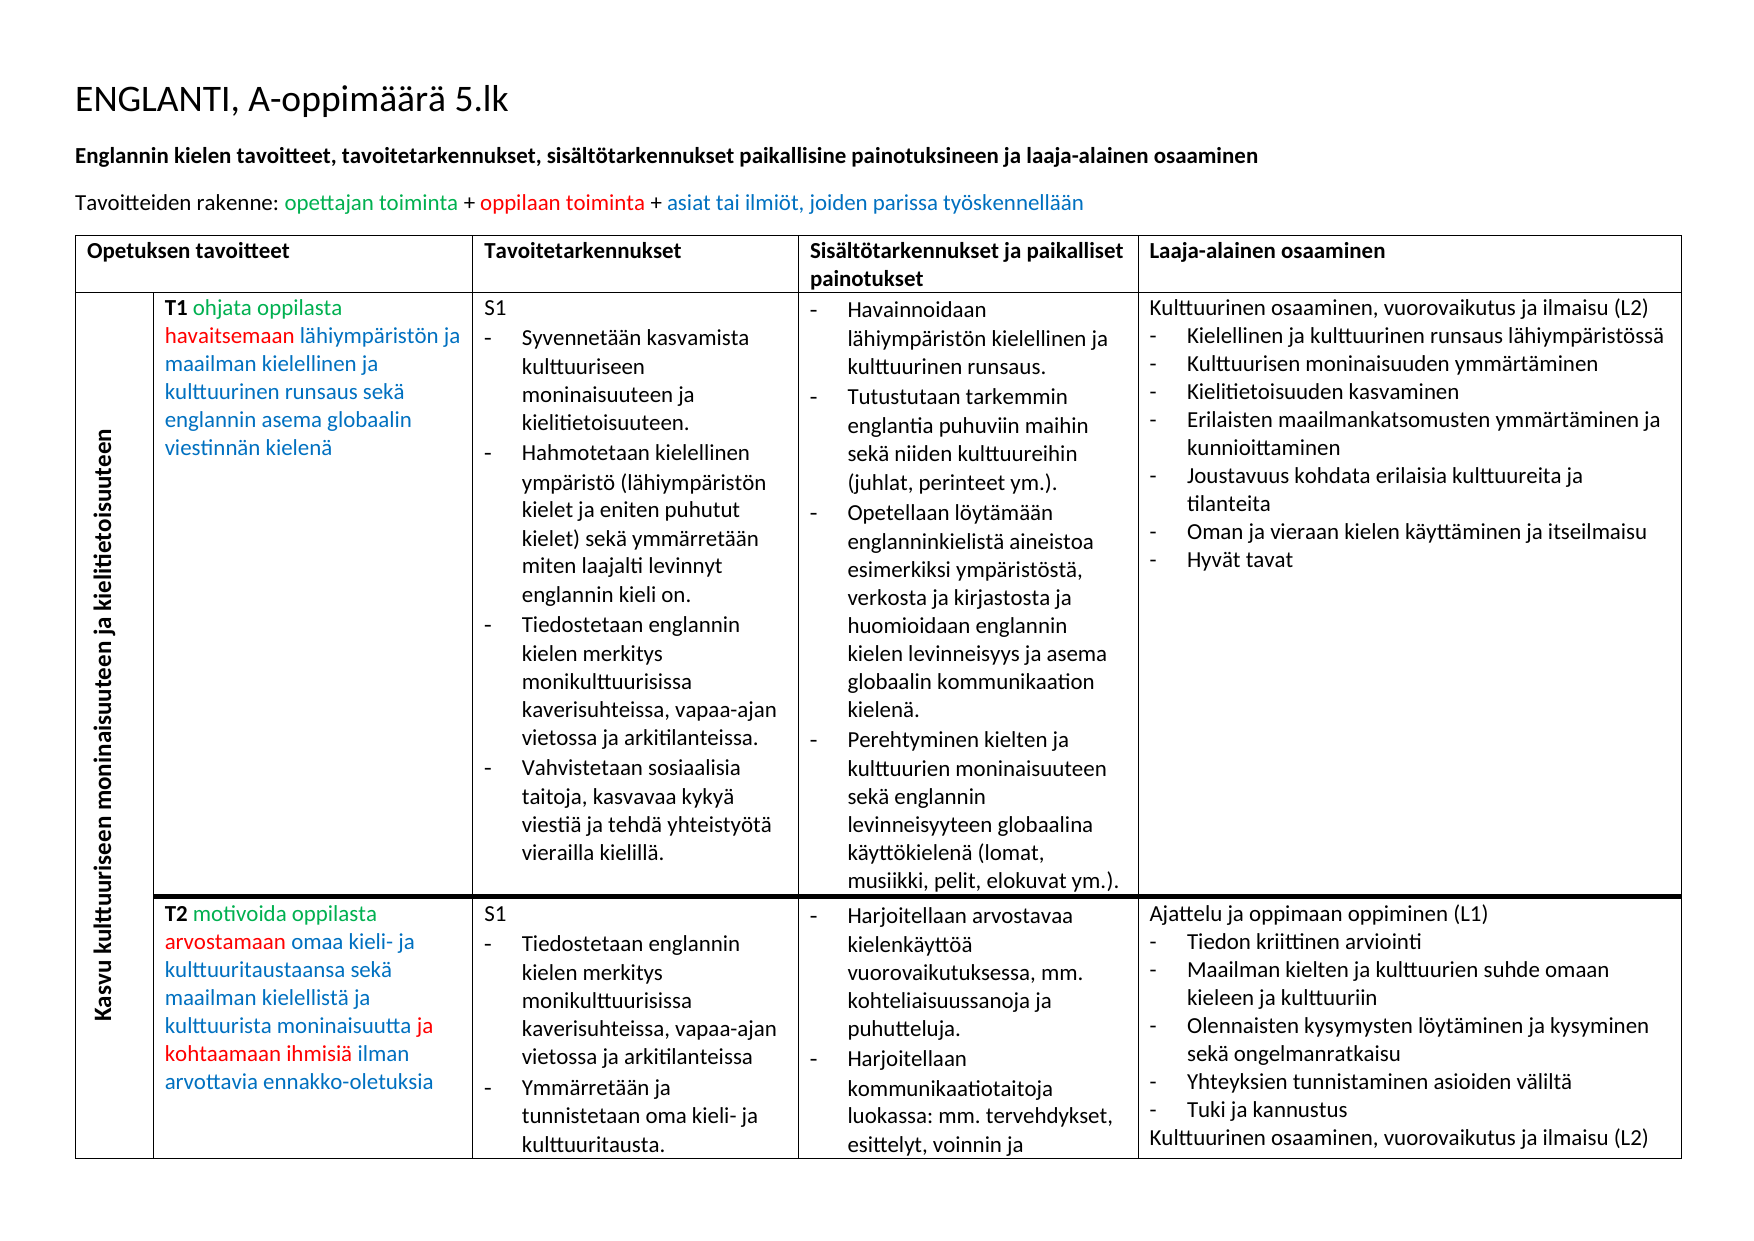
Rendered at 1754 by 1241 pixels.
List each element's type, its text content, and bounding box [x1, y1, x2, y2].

table_header Laaja-alainen osaaminen [1139, 236, 1681, 292]
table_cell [154, 899, 472, 1158]
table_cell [799, 899, 1138, 1158]
text Englannin kielen tavoitteet, tavoitetarkennukset, sisältötarkennukset paikallisine painotuksineen ja laaja-alainen osaaminen [75, 141, 1679, 169]
text ENGLANTI, A-oppimäärä 5.lk [75, 75, 1679, 121]
table_cell Kasvu kulttuuriseen moninaisuuteen ja kielitietoisuuteen [76, 293, 153, 1158]
text Tavoitteiden rakenne: opettajan toiminta + oppilaan toiminta + asiat tai ilmiöt, joiden parissa työskennellään [75, 188, 1679, 216]
table_header Opetuksen tavoitteet [76, 236, 472, 292]
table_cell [1139, 899, 1681, 1158]
table_cell S1 Syvennetään kasvamista kulttuuriseen moninaisuuteen ja kielitietoisuuteen. Hahmotetaan kielellinen ympäristö (lähiympäristön kielet ja eniten puhutut kielet) sekä ymmärretään miten laajalti levinnyt englannin kieli on. Tiedostetaan englannin kielen merkitys monikulttuurisissa kaverisuhteissa, vapaa-ajan vietossa ja arkitilanteissa. Vahvistetaan sosiaalisia taitoja, kasvavaa kykyä viestiä ja tehdä yhteistyötä vierailla kielillä. [473, 293, 798, 894]
table_cell Havainnoidaan lähiympäristön kielellinen ja kulttuurinen runsaus. Tutustutaan tarkemmin englantia puhuviin maihin sekä niiden kulttuureihin (juhlat, perinteet ym.). Opetellaan löytämään englanninkielistä aineistoa esimerkiksi ympäristöstä, verkosta ja kirjastosta ja huomioidaan englannin kielen levinneisyys ja asema globaalin kommunikaation kielenä. Perehtyminen kielten ja kulttuurien moninaisuuteen sekä englannin levinneisyyteen globaalina käyttökielenä (lomat, musiikki, pelit, elokuvat ym.). [799, 293, 1138, 894]
table_cell Kulttuurinen osaaminen, vuorovaikutus ja ilmaisu (L2) Kielellinen ja kulttuurinen runsaus lähiympäristössä Kulttuurisen moninaisuuden ymmärtäminen Kielitietoisuuden kasvaminen Erilaisten maailmankatsomusten ymmärtäminen ja kunnioittaminen Joustavuus kohdata erilaisia kulttuureita ja tilanteita Oman ja vieraan kielen käyttäminen ja itseilmaisu Hyvät tavat [1139, 293, 1681, 894]
table_header Tavoitetarkennukset [473, 236, 798, 292]
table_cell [473, 899, 798, 1158]
table_header Sisältötarkennukset ja paikalliset painotukset [799, 236, 1138, 292]
table_cell T1 ohjata oppilasta havaitsemaan lähiympäristön ja maailman kielellinen ja kulttuurinen runsaus sekä englannin asema globaalin viestinnän kielenä [154, 293, 472, 894]
